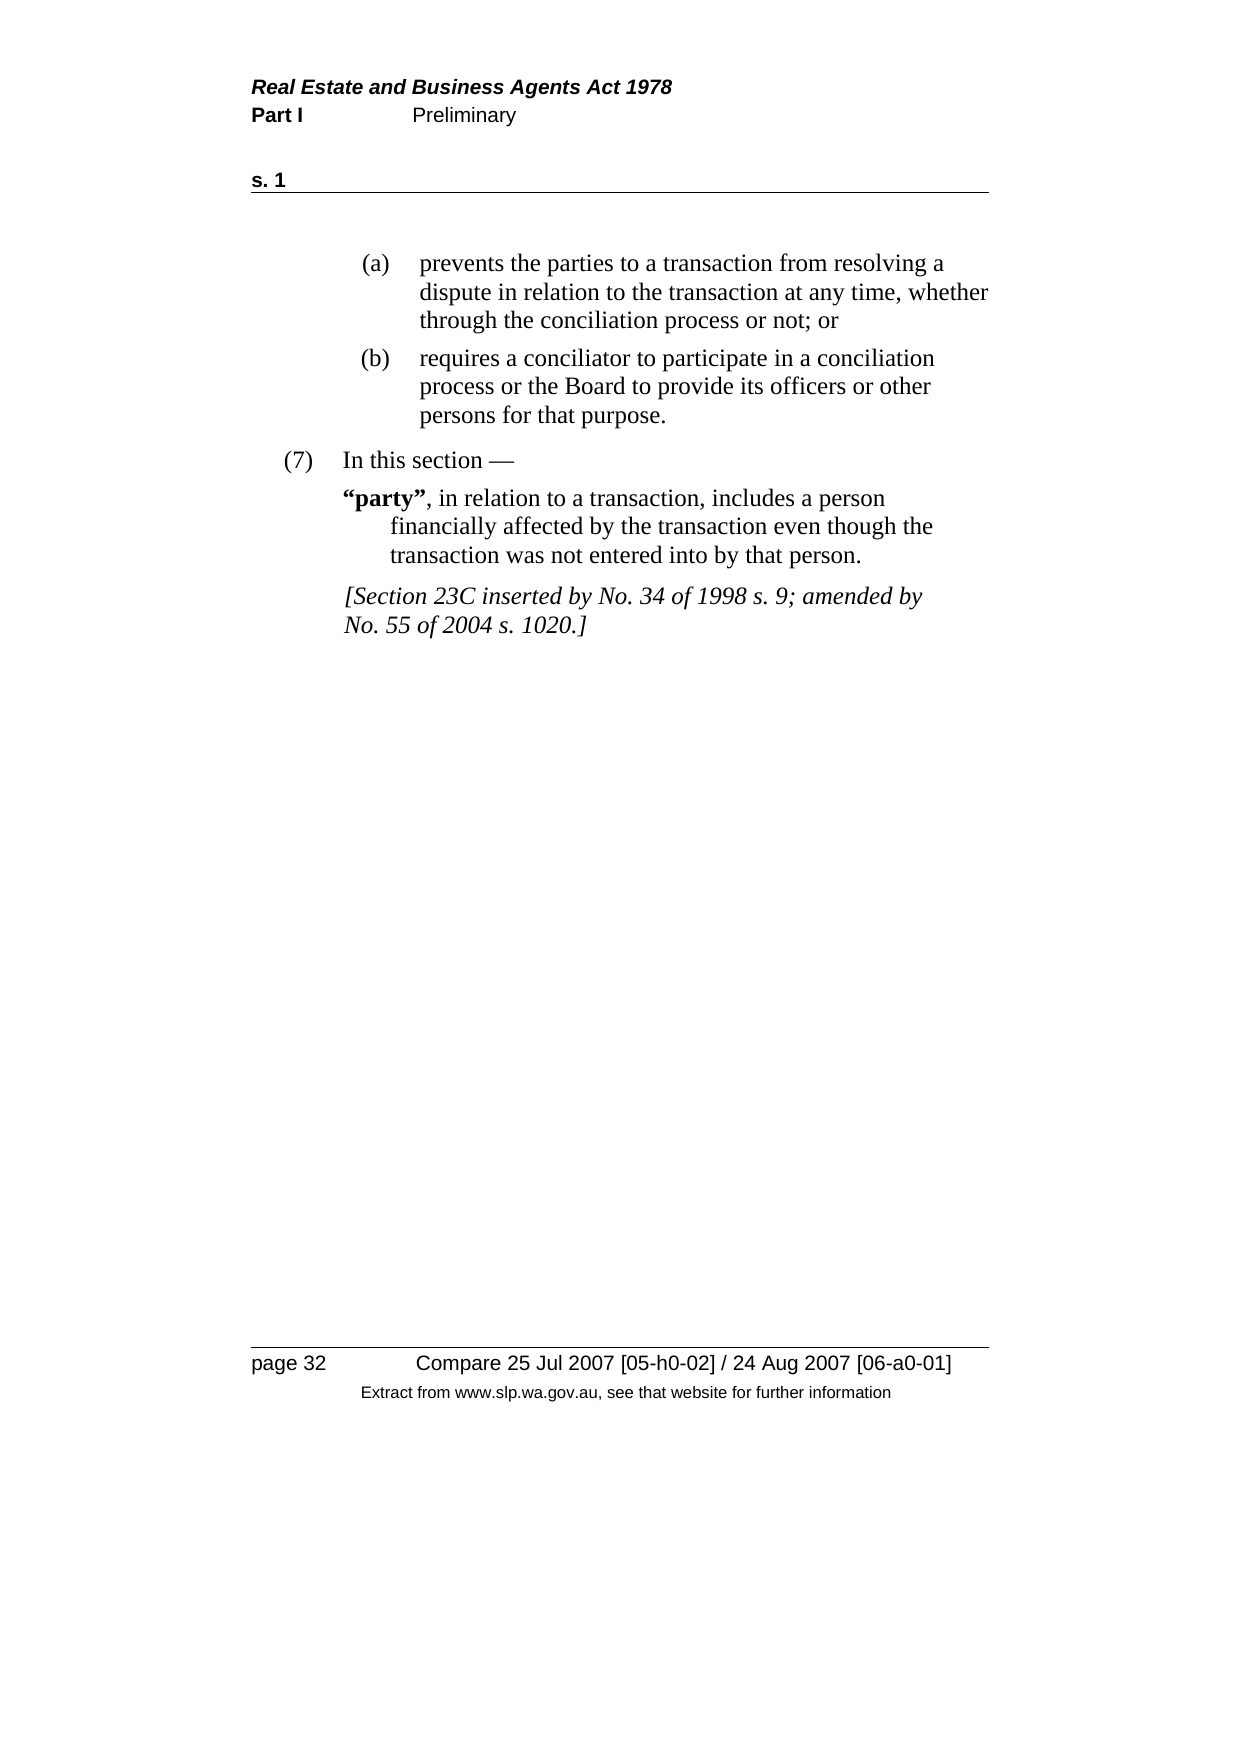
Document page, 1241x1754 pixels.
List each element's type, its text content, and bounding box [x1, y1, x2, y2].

text (a) prevents the parties to a transaction from resolving a dispute in relation to the transaction at any time, whether through the conciliation process or not; or [251, 248, 989, 334]
text “party”, in relation to a transaction, includes a person financially affected by the transaction even though the transaction was not entered into by that person. [251, 483, 989, 569]
text [Section 23C inserted by No. 34 of 1998 s. 9; amended by No. 55 of 2004 s. 1020.] [251, 581, 989, 639]
text (b) requires a conciliator to participate in a conciliation process or the Board to provide its officers or other persons for that purpose. [251, 343, 989, 429]
text (7) In this section — [251, 446, 989, 474]
